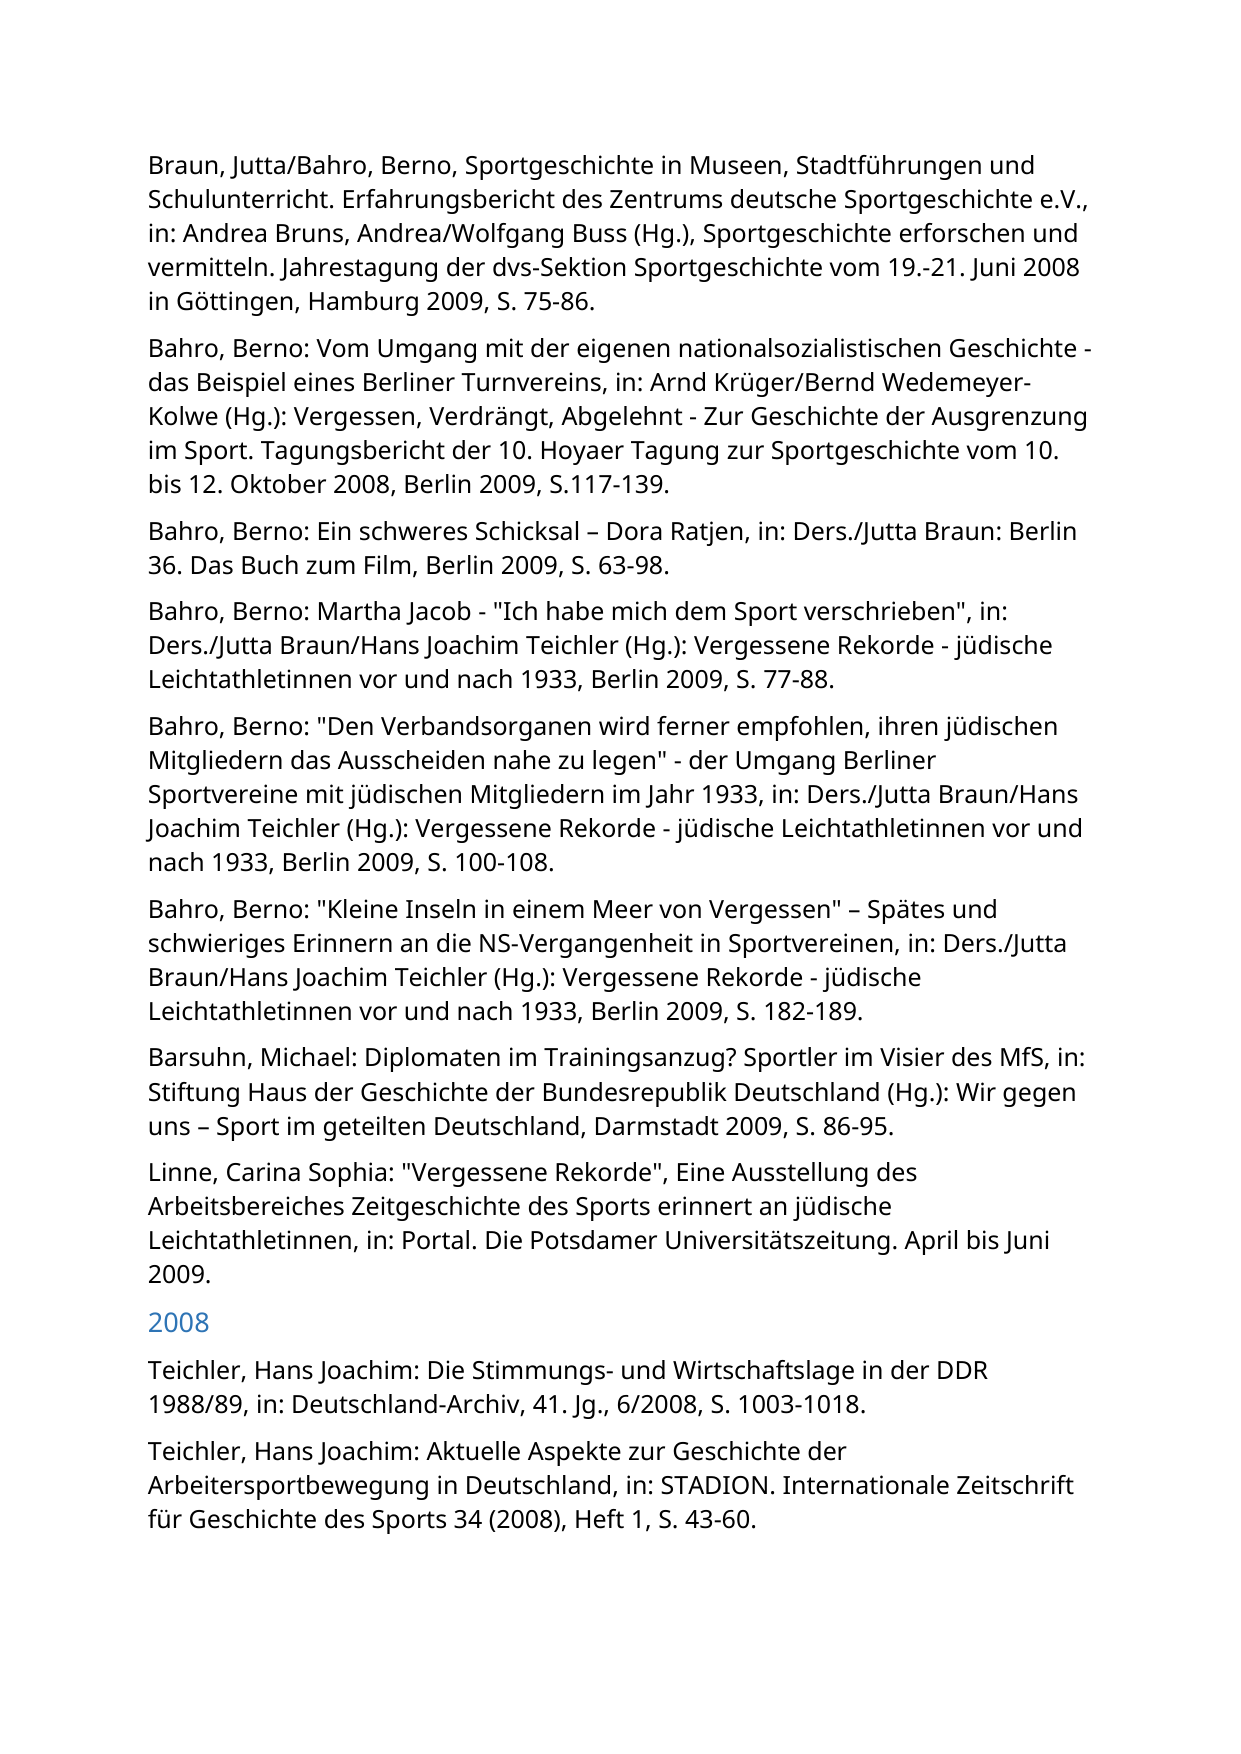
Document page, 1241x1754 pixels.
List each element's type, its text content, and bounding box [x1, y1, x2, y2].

text Barsuhn, Michael: Diplomaten im Trainingsanzug? Sportler im Visier des MfS, in: Stiftung Haus der Geschichte der Bundesrepublik Deutschland (Hg.): Wir gegen uns – Sport im geteilten Deutschland, Darmstadt 2009, S. 86-95. [148, 1040, 1093, 1142]
text Braun, Jutta/Bahro, Berno, Sportgeschichte in Museen, Stadtführungen und Schulunterricht. Erfahrungsbericht des Zentrums deutsche Sportgeschichte e.V., in: Andrea Bruns, Andrea/Wolfgang Buss (Hg.), Sportgeschichte erforschen und vermitteln. Jahrestagung der dvs-Sektion Sportgeschichte vom 19.-21. Juni 2008 in Göttingen, Hamburg 2009, S. 75-86. [148, 148, 1093, 318]
text Teichler, Hans Joachim: Aktuelle Aspekte zur Geschichte der Arbeitersportbewegung in Deutschland, in: STADION. Internationale Zeitschrift für Geschichte des Sports 34 (2008), Heft 1, S. 43-60. [148, 1433, 1093, 1536]
text Teichler, Hans Joachim: Die Stimmungs- und Wirtschaftslage in der DDR 1988/89, in: Deutschland-Archiv, 41. Jg., 6/2008, S. 1003-1018. [148, 1353, 1093, 1421]
text Bahro, Berno: "Den Verbandsorganen wird ferner empfohlen, ihren jüdischen Mitgliedern das Ausscheiden nahe zu legen" - der Umgang Berliner Sportvereine mit jüdischen Mitgliedern im Jahr 1933, in: Ders./Jutta Braun/Hans Joachim Teichler (Hg.): Vergessene Rekorde - jüdische Leichtathletinnen vor und nach 1933, Berlin 2009, S. 100-108. [148, 708, 1093, 879]
text Bahro, Berno: "Kleine Inseln in einem Meer von Vergessen" – Spätes und schwieriges Erinnern an die NS-Vergangenheit in Sportvereinen, in: Ders./Jutta Braun/Hans Joachim Teichler (Hg.): Vergessene Rekorde - jüdische Leichtathletinnen vor und nach 1933, Berlin 2009, S. 182-189. [148, 891, 1093, 1028]
text Bahro, Berno: Ein schweres Schicksal – Dora Ratjen, in: Ders./Jutta Braun: Berlin 36. Das Buch zum Film, Berlin 2009, S. 63-98. [148, 513, 1093, 581]
text Bahro, Berno: Martha Jacob - "Ich habe mich dem Sport verschrieben", in: Ders./Jutta Braun/Hans Joachim Teichler (Hg.): Vergessene Rekorde - jüdische Leichtathletinnen vor und nach 1933, Berlin 2009, S. 77-88. [148, 594, 1093, 696]
text Bahro, Berno: Vom Umgang mit der eigenen nationalsozialistischen Geschichte - das Beispiel eines Berliner Turnvereins, in: Arnd Krüger/Bernd Wedemeyer-Kolwe (Hg.): Vergessen, Verdrängt, Abgelehnt - Zur Geschichte der Ausgrenzung im Sport. Tagungsbericht der 10. Hoyaer Tagung zur Sportgeschichte vom 10. bis 12. Oktober 2008, Berlin 2009, S.117-139. [148, 330, 1093, 501]
subtitle 2008 [148, 1303, 1093, 1340]
text Linne, Carina Sophia: "Vergessene Rekorde", Eine Ausstellung des Arbeitsbereiches Zeitgeschichte des Sports erinnert an jüdische Leichtathletinnen, in: Portal. Die Potsdamer Universitätszeitung. April bis Juni 2009. [148, 1155, 1093, 1291]
